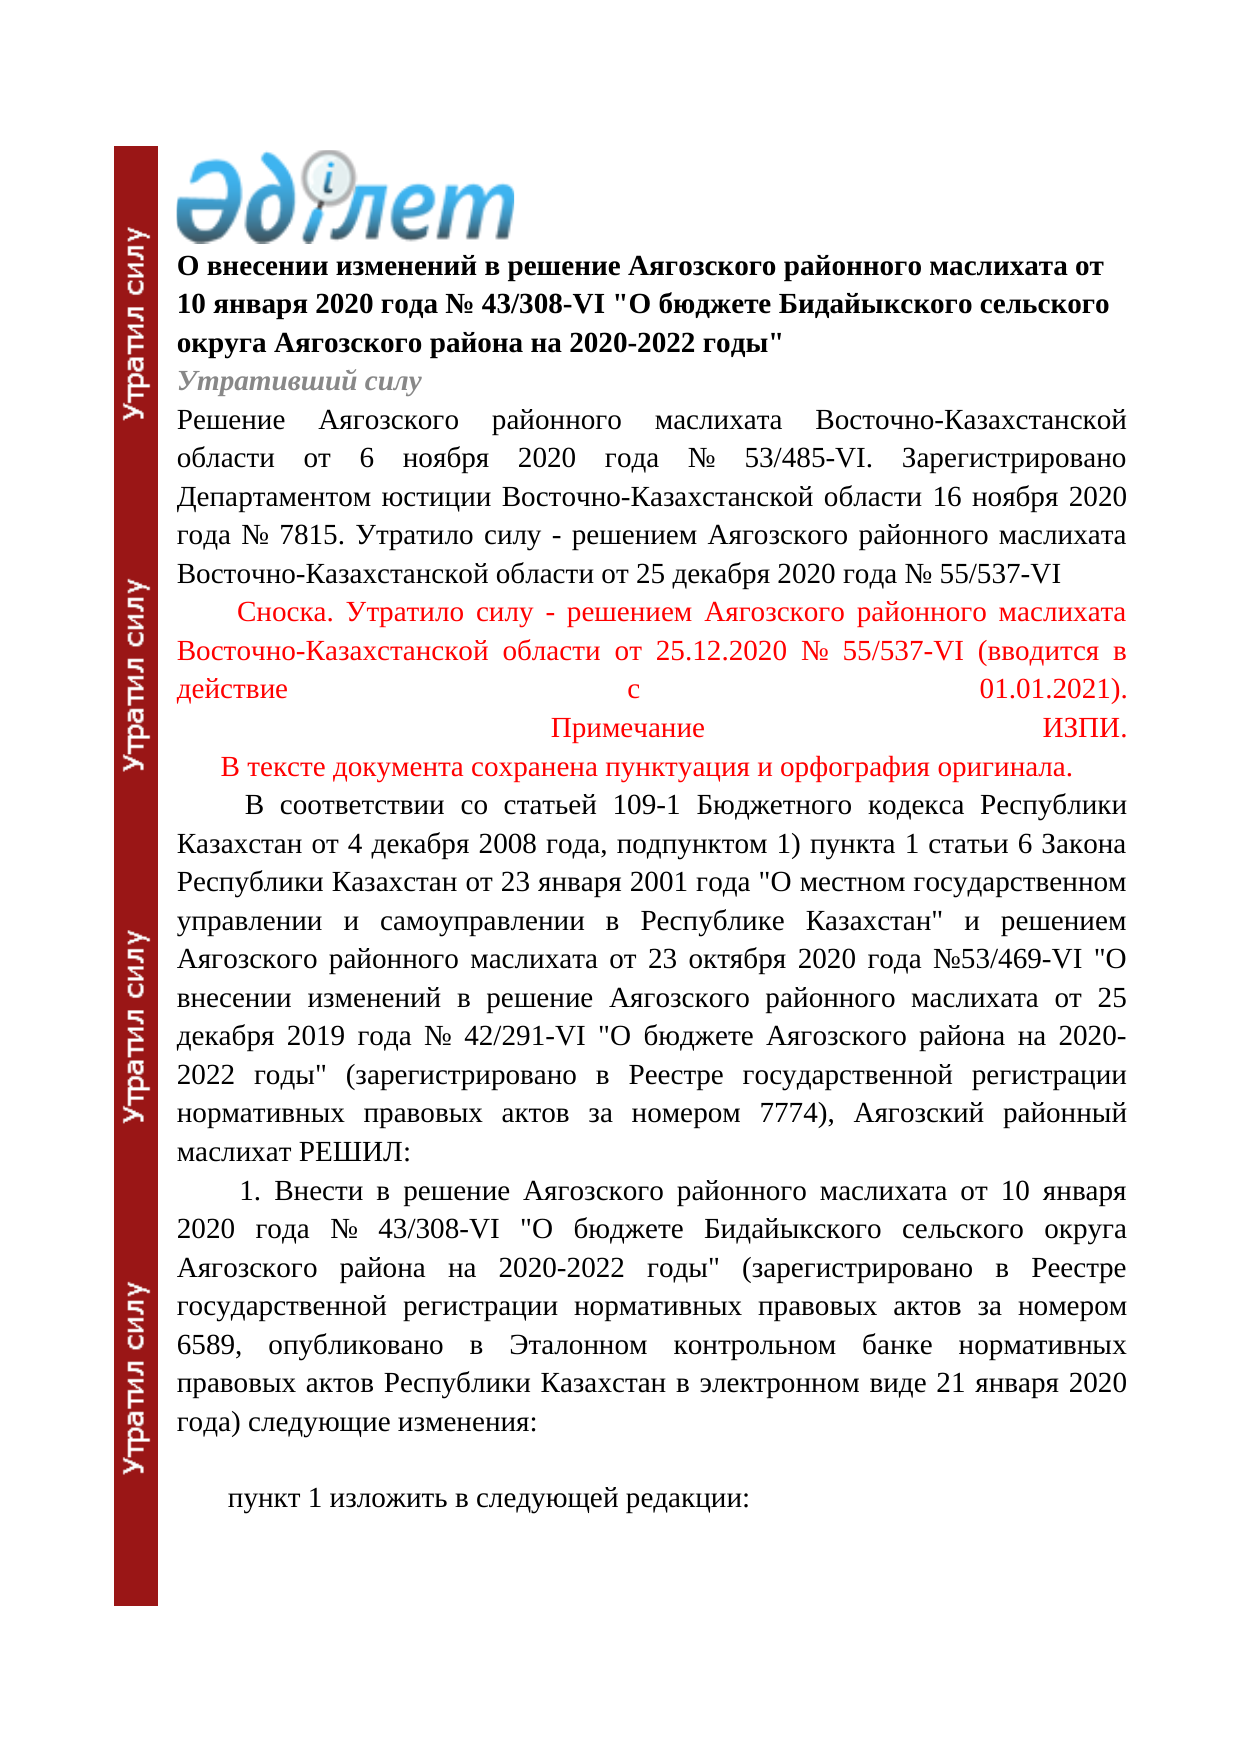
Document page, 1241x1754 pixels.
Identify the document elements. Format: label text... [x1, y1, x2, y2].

picture [114, 1513, 158, 1606]
text Сноска. Утратило силу - решением Аягозского районного маслихата Восточно-Казахстанской области от 25.12.2020 № 55/537-VI (вводится в действие с 01.01.2021). Примечание ИЗПИ. В тексте документа сохранена пунктуация и орфография оригинала. [112, 594, 1128, 782]
picture [114, 782, 158, 787]
text О внесении изменений в решение Аягозского районного маслихата от 10 января 2020 года № 43/308-VI "О бюджете Бидайыкского сельского округа Аягозского района на 2020-2022 годы" [112, 248, 1128, 358]
picture [114, 358, 158, 363]
text Решение Аягозского районного маслихата Восточно-Казахстанской области от 6 ноября 2020 года № 53/485-VI. Зарегистрировано Департаментом юстиции Восточно-Казахстанской области 16 ноября 2020 года № 7815. Утратило силу - решением Аягозского районного маслихата Восточно-Казахстанской области от 25 декабря 2020 года № 55/537-VI [112, 402, 1128, 589]
picture [114, 1437, 158, 1480]
text 1. Внести в решение Аягозского районного маслихата от 10 января 2020 года № 43/308-VI "О бюджете Бидайыкского сельского округа Аягозского района на 2020-2022 годы" (зарегистрировано в Реестре государственной регистрации нормативных правовых актов за номером 6589, опубликовано в Эталонном контрольном банке нормативных правовых актов Республики Казахстан в электронном виде 21 января 2020 года) следующие изменения: [112, 1173, 1128, 1437]
picture [114, 397, 158, 402]
picture [114, 589, 158, 594]
text В соответствии со статьей 109-1 Бюджетного кодекса Республики Казахстан от 4 декабря 2008 года, подпунктом 1) пункта 1 статьи 6 Закона Республики Казахстан от 23 января 2001 года "О местном государственном управлении и самоуправлении в Республике Казахстан" и решением Аягозского районного маслихата от 23 октября 2020 года №53/469-VI "О внесении изменений в решение Аягозского районного маслихата от 25 декабря 2019 года № 42/291-VI "О бюджете Аягозского района на 2020-2022 годы" (зарегистрировано в Реестре государственной регистрации нормативных правовых актов за номером 7774), Аягозский районный маслихат РЕШИЛ: [112, 787, 1128, 1168]
picture [176, 150, 515, 244]
text Утративший силу [112, 363, 1128, 397]
picture [114, 1168, 158, 1173]
text пункт 1 изложить в следующей редакции: [112, 1480, 1128, 1513]
picture [114, 146, 158, 248]
